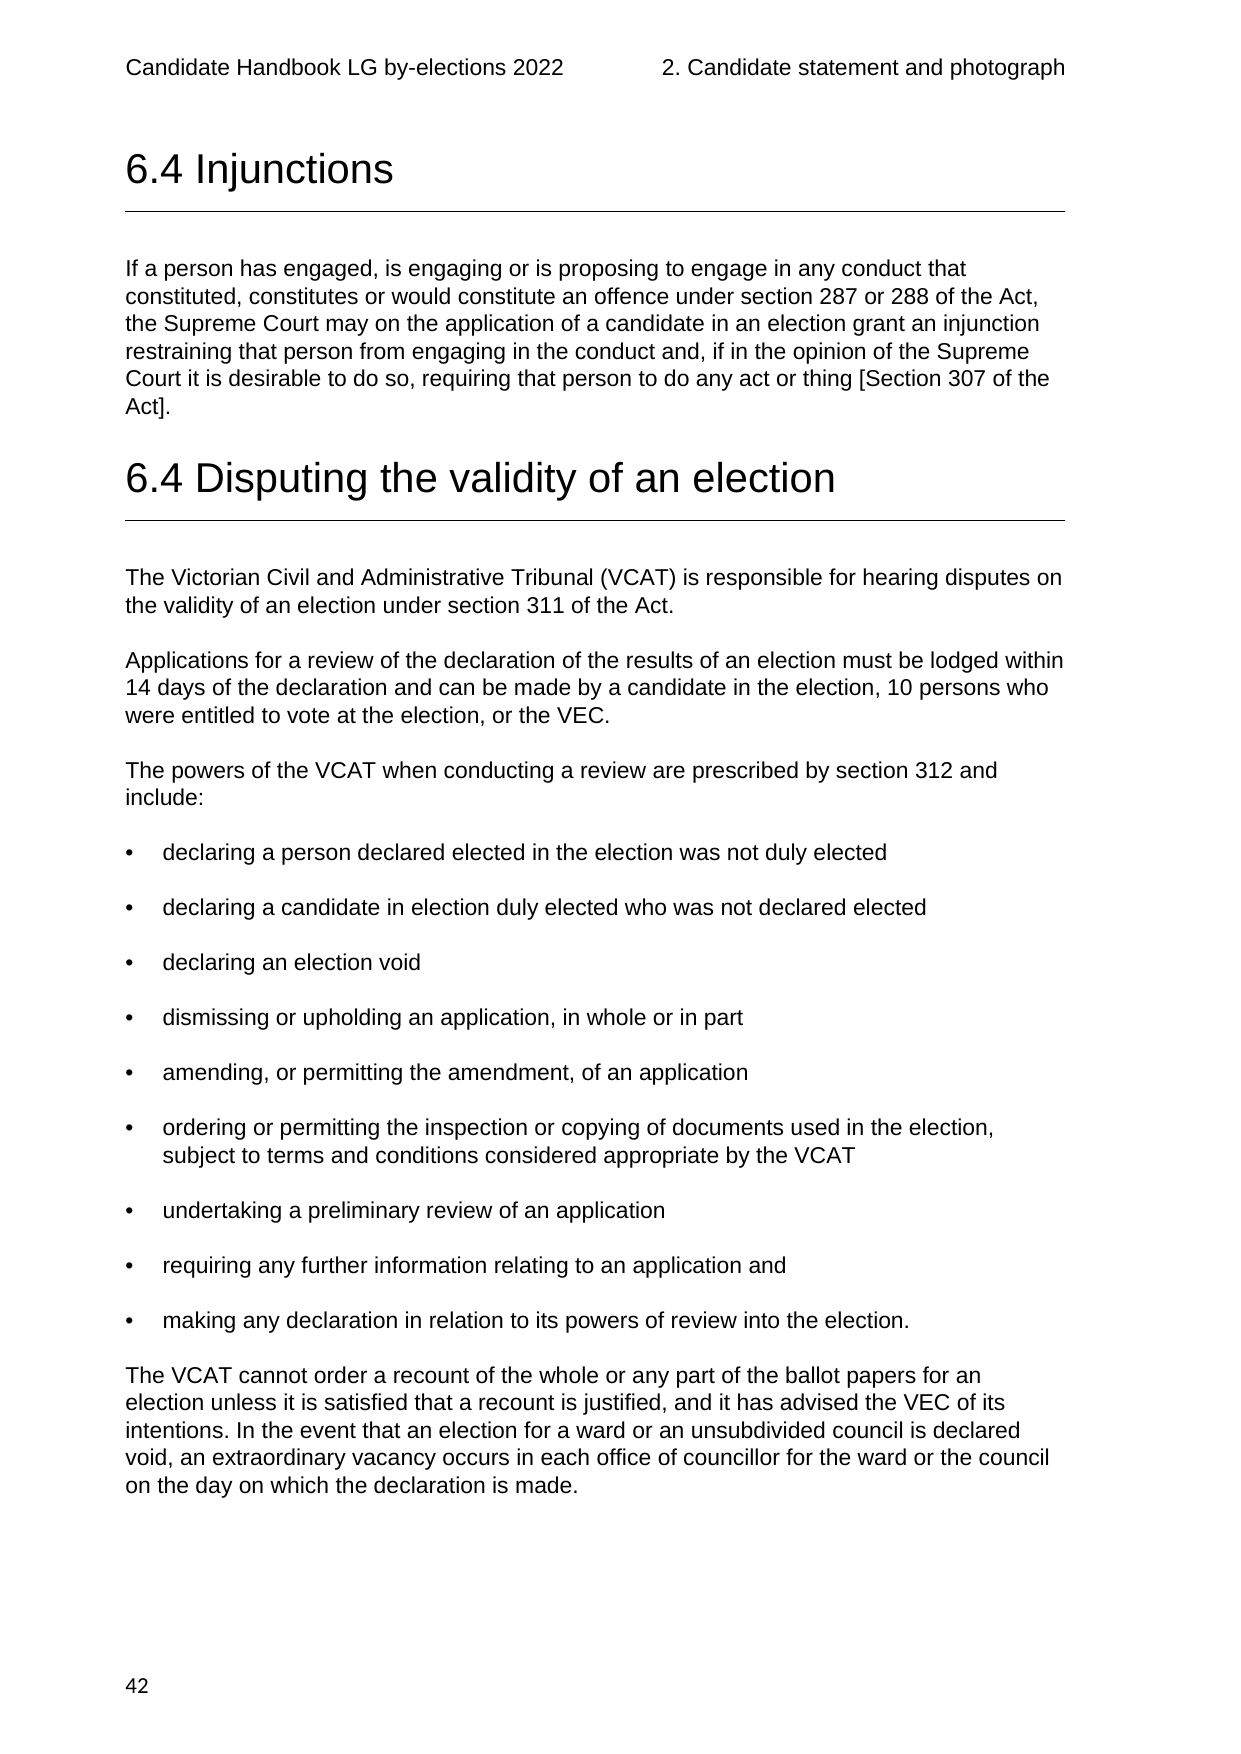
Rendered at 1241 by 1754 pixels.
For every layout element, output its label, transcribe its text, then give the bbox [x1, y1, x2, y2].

text declaring a person declared elected in the election was not duly elected [125, 838, 1065, 866]
text declaring a candidate in election duly elected who was not declared elected [125, 893, 1065, 921]
text Applications for a review of the declaration of the results of an election must be lodged within 14 days of the declaration and can be made by a candidate in the election, 10 persons who were entitled to vote at the election, or the VEC. [125, 646, 1065, 728]
text The VCAT cannot order a recount of the whole or any part of the ballot papers for an election unless it is satisfied that a recount is justified, and it has advised the VEC of its intentions. In the event that an election for a ward or an unsubdivided council is declared void, an extraordinary vacancy occurs in each office of councillor for the ward or the council on the day on which the declaration is made. [125, 1361, 1065, 1498]
text making any declaration in relation to its powers of review into the election. [125, 1306, 1065, 1333]
text amending, or permitting the amendment, of an application [125, 1058, 1065, 1086]
text 6.4 Injunctions [125, 138, 1065, 211]
text ordering or permitting the inspection or copying of documents used in the election, subject to terms and conditions considered appropriate by the VCAT [125, 1113, 1065, 1168]
text 6.4 Disputing the validity of an election [125, 447, 1065, 520]
text If a person has engaged, is engaging or is proposing to engage in any conduct that constituted, constitutes or would constitute an offence under section 287 or 288 of the Act, the Supreme Court may on the application of a candidate in an election grant an injunction restraining that person from engaging in the conduct and, if in the opinion of the Supreme Court it is desirable to do so, requiring that person to do any act or thing [Section 307 of the Act]. [125, 254, 1065, 419]
text The Victorian Civil and Administrative Tribunal (VCAT) is responsible for hearing disputes on the validity of an election under section 311 of the Act. [125, 563, 1065, 618]
text dismissing or upholding an application, in whole or in part [125, 1003, 1065, 1031]
text undertaking a preliminary review of an application [125, 1196, 1065, 1223]
text declaring an election void [125, 948, 1065, 976]
text requiring any further information relating to an application and [125, 1251, 1065, 1278]
text The powers of the VCAT when conducting a review are prescribed by section 312 and include: [125, 756, 1065, 811]
